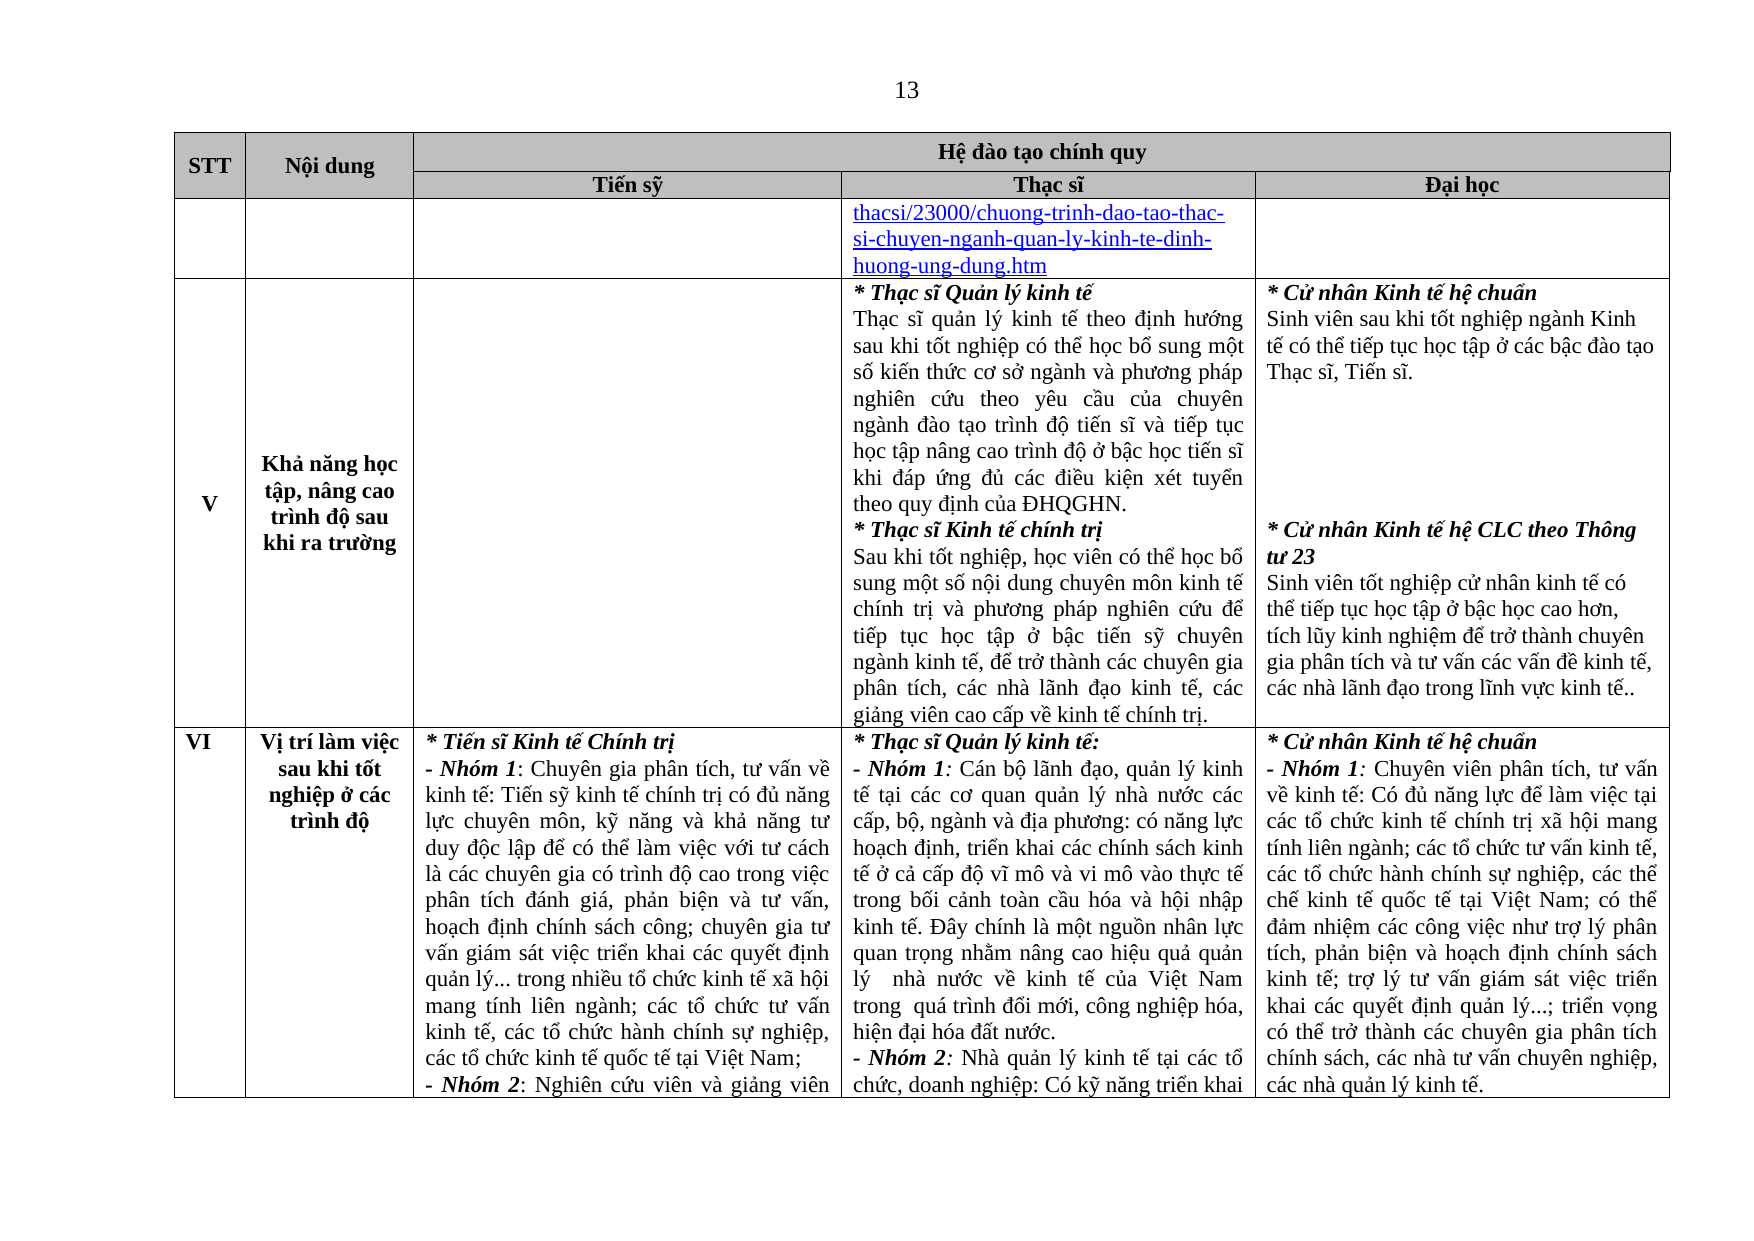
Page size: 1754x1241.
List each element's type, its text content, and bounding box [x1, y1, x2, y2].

table_header STT [175, 133, 245, 198]
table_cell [842, 199, 1255, 278]
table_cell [246, 728, 413, 1097]
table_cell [246, 199, 413, 278]
table_header Nội dung [246, 133, 413, 198]
table_header Hệ đào tạo chính quy [414, 133, 1670, 171]
table_cell Thạc sĩ [842, 172, 1255, 198]
table_cell Khả năng học tập, nâng cao trình độ sau khi ra trường [246, 279, 413, 727]
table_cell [414, 199, 841, 278]
table_cell * Cử nhân Kinh tế hệ chuẩn Sinh viên sau khi tốt nghiệp ngành Kinh tế có thể tiếp tục học tập ở các bậc đào tạo Thạc sĩ, Tiến sĩ. * Cử nhân Kinh tế hệ CLC theo Thông tư 23 Sinh viên tốt nghiệp cử nhân kinh tế có thể tiếp tục học tập ở bậc học cao hơn, tích lũy kinh nghiệm để trở thành chuyên gia phân tích và tư vấn các vấn đề kinh tế, các nhà lãnh đạo trong lĩnh vực kinh tế.. [1256, 279, 1669, 727]
table_cell IV [175, 199, 245, 278]
table_cell Đại học [1256, 172, 1669, 198]
table_cell V [175, 279, 245, 727]
table_cell Tiến sỹ [414, 172, 841, 198]
table_cell VI [175, 728, 245, 1097]
table_cell [414, 279, 841, 727]
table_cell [1256, 728, 1669, 1097]
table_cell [842, 728, 1255, 1097]
table_cell * Thạc sĩ Quản lý kinh tế Thạc sĩ quản lý kinh tế theo định hướng sau khi tốt nghiệp có thể học bổ sung một số kiến thức cơ sở ngành và phương pháp nghiên cứu theo yêu cầu của chuyên ngành đào tạo trình độ tiến sĩ và tiếp tục học tập nâng cao trình độ ở bậc học tiến sĩ khi đáp ứng đủ các điều kiện xét tuyển theo quy định của ĐHQGHN. * Thạc sĩ Kinh tế chính trị Sau khi tốt nghiệp, học viên có thể học bổ sung một số nội dung chuyên môn kinh tế chính trị và phương pháp nghiên cứu để tiếp tục học tập ở bậc tiến sỹ chuyên ngành kinh tế, để trở thành các chuyên gia phân tích, các nhà lãnh đạo kinh tế, các giảng viên cao cấp về kinh tế chính trị. [842, 279, 1255, 727]
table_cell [414, 728, 841, 1097]
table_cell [1256, 199, 1669, 278]
